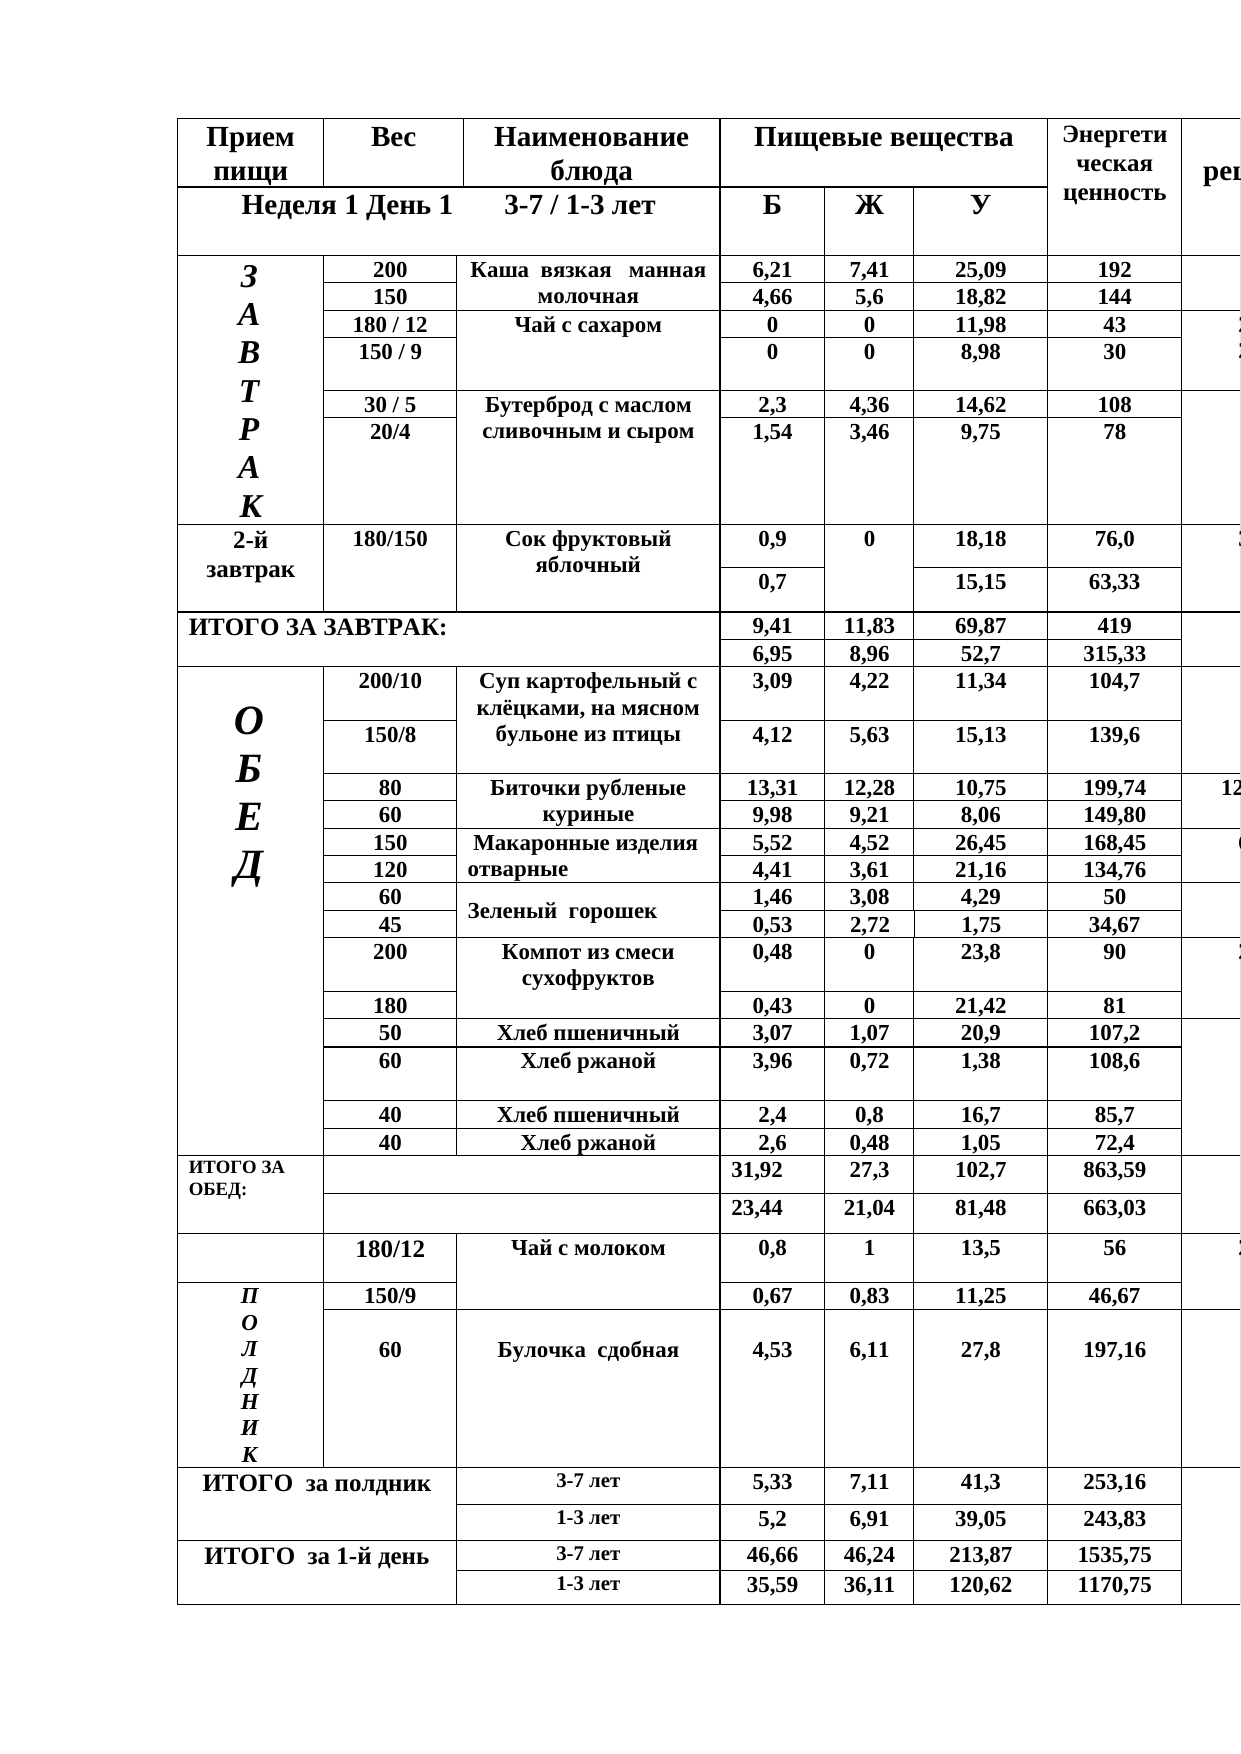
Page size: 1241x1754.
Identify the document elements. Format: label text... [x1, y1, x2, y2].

table_cell Сок фруктовый яблочный [457, 525, 719, 611]
table_cell 1-3 лет [457, 1571, 719, 1603]
table_cell 2,72 [825, 911, 914, 937]
table_cell [1182, 1156, 1240, 1233]
table_cell 15 [1182, 883, 1240, 937]
table_cell 3,46 [825, 418, 913, 524]
table_cell 13,31 [721, 774, 824, 800]
table_cell 1,54 [721, 418, 824, 524]
table_cell 3,08 [825, 883, 913, 910]
table_cell Макаронные изделия отварные [457, 829, 719, 882]
table_cell 180/12 [324, 1234, 456, 1282]
table_cell Чай с сахаром [457, 311, 719, 390]
table_cell 4,29 [914, 883, 1047, 910]
table_cell 31,92 [721, 1156, 824, 1193]
table_header Наименование блюда [464, 119, 719, 186]
table_cell 11,25 [914, 1283, 1047, 1309]
table_cell 1 [1182, 391, 1240, 524]
table_cell 1-3 лет [457, 1505, 719, 1540]
table_header Вес [324, 119, 463, 186]
table_cell У [914, 188, 1047, 255]
table_cell 0,8 [721, 1234, 824, 1282]
table_cell 1,46 [721, 883, 824, 910]
table_cell 50 [1048, 883, 1181, 910]
table_cell 81,48 [914, 1194, 1047, 1233]
table_cell 0,48 [825, 1129, 913, 1155]
table_cell 72,4 [1048, 1129, 1181, 1155]
table_cell Зеленый горошек [457, 883, 719, 937]
table_cell 419 [1048, 613, 1181, 639]
table_cell ИТОГО ЗА ОБЕД: [178, 1156, 323, 1233]
table_cell 6,91 [825, 1505, 913, 1540]
table_cell 168,45 [1048, 829, 1181, 855]
table_cell 253,16 [1048, 1468, 1181, 1504]
table_cell 3-7 лет [457, 1468, 719, 1504]
table_cell 7,11 [825, 1468, 913, 1504]
table_cell 78 [1048, 418, 1181, 524]
table_cell 2,6 [721, 1129, 824, 1155]
table_cell 199,74 [1048, 774, 1181, 800]
table_cell 6,21 [721, 256, 824, 282]
table_cell Ж [825, 188, 913, 255]
table_header № рецепта [1182, 119, 1240, 255]
table_cell 107,2 [1048, 1019, 1181, 1046]
table_cell 1,07 [825, 1019, 913, 1046]
table_cell Хлеб ржаной [457, 1048, 719, 1100]
table_cell З А В Т Р А К [178, 256, 323, 524]
table_cell 37 [1182, 667, 1240, 773]
table_cell 150 / 9 [324, 338, 456, 390]
table_cell 46,66 [721, 1541, 824, 1570]
table_cell 9 [1182, 1310, 1240, 1467]
table_cell 3,07 [721, 1019, 824, 1046]
table_cell 120 [324, 856, 456, 882]
table_cell Хлеб ржаной [457, 1129, 719, 1155]
table_header Пищевые вещества [721, 119, 1047, 186]
table_cell 9,75 [914, 418, 1047, 524]
table_cell 663,03 [1048, 1194, 1181, 1233]
table_cell 85,7 [1048, 1101, 1181, 1127]
table_cell 399 [1182, 525, 1240, 611]
table_cell 60 [324, 1048, 456, 1100]
table_cell 108 [1048, 391, 1181, 417]
table_cell 4,22 [825, 667, 913, 720]
table_cell 6,95 [721, 640, 824, 666]
table_cell 120,62 [914, 1571, 1047, 1603]
table_cell Б [721, 188, 824, 255]
table_cell 18,18 [914, 525, 1047, 567]
table_cell 200 [324, 938, 456, 991]
table_cell 69,87 [914, 613, 1047, 639]
table_cell 180 [324, 992, 456, 1018]
table_cell 192 [1048, 256, 1181, 282]
table_cell Чай с молоком [457, 1234, 719, 1309]
table_cell 13,5 [914, 1234, 1047, 1282]
table_cell 1 [825, 1234, 913, 1282]
table_cell 0 [721, 338, 824, 390]
table_cell 46,67 [1048, 1283, 1181, 1309]
table_cell 15,13 [914, 721, 1047, 773]
table_cell 150/8 [324, 721, 456, 773]
table_cell 0 [825, 938, 913, 991]
table_cell 25,09 [914, 256, 1047, 282]
table_cell 12,28 [825, 774, 913, 800]
table_cell 90 [1048, 938, 1181, 991]
table_cell 0,43 [721, 992, 824, 1018]
table_cell 6,11 [825, 1310, 913, 1467]
table_cell 197,16 [1048, 1310, 1181, 1467]
table_cell 863,59 [1048, 1156, 1181, 1193]
table_cell 60 [324, 883, 456, 910]
table_cell 5,52 [721, 829, 824, 855]
table_cell П О Л Д Н И К [178, 1283, 323, 1467]
table_cell 144 [1048, 283, 1181, 309]
table_cell 76,0 [1048, 525, 1181, 567]
table_cell 1170,75 [1048, 1571, 1181, 1603]
table_cell 50 [324, 1019, 456, 1046]
table_cell 5,63 [825, 721, 913, 773]
table_cell 180/150 [324, 525, 456, 611]
table_cell [1182, 613, 1240, 666]
table_cell 45 [324, 911, 456, 937]
table_cell 34,67 [1048, 911, 1181, 937]
table_cell 4,12 [721, 721, 824, 773]
table_cell 0,72 [825, 1048, 913, 1100]
table_cell 5,2 [721, 1505, 824, 1540]
table_cell 36,11 [825, 1571, 913, 1603]
table_cell 63,33 [1048, 568, 1181, 611]
table_cell 2,3 [721, 391, 824, 417]
table_cell 200/10 [324, 667, 456, 720]
table_cell 4,53 [721, 1310, 824, 1467]
table_cell 0,53 [721, 911, 824, 937]
table_cell 4,52 [825, 829, 913, 855]
table_cell [178, 1234, 323, 1282]
table_cell Хлеб пшеничный [457, 1019, 719, 1046]
table_cell 15,15 [914, 568, 1047, 611]
table_cell Неделя 1 День 1 3-7 / 1-3 лет [178, 188, 719, 255]
table_cell 0,8 [825, 1101, 913, 1127]
table_cell 1,75 [915, 911, 1047, 937]
table_cell [1182, 1019, 1240, 1155]
table_cell 180 / 12 [324, 311, 456, 337]
table_cell 21,42 [914, 992, 1047, 1018]
table_cell 263 264 [1182, 311, 1240, 390]
table_cell 27,8 [914, 1310, 1047, 1467]
table_cell 60 [324, 1310, 456, 1467]
table_cell 27,3 [825, 1156, 913, 1193]
table_cell Хлеб пшеничный [457, 1101, 719, 1127]
table_cell 35,59 [721, 1571, 824, 1603]
table_cell 9,21 [825, 801, 913, 827]
table_cell 80 [324, 774, 456, 800]
table_cell 150 [324, 283, 456, 309]
table_cell [324, 1194, 719, 1233]
table_cell 0 [825, 338, 913, 390]
table_cell 3,96 [721, 1048, 824, 1100]
table_cell 243,83 [1048, 1505, 1181, 1540]
table_cell 0,9 [721, 525, 824, 567]
table_cell 3,61 [825, 856, 913, 882]
table_cell 21,16 [914, 856, 1047, 882]
table_cell 20,9 [914, 1019, 1047, 1046]
table_cell Каша вязкая манная молочная [457, 256, 719, 309]
table_cell ИТОГО за полдник [178, 1468, 456, 1540]
table_cell 18,82 [914, 283, 1047, 309]
table_cell Бутерброд с маслом сливочным и сыром [457, 391, 719, 524]
table_cell 4,66 [721, 283, 824, 309]
table_header Энергетическая ценность [1048, 119, 1181, 255]
table_cell 241 [1182, 938, 1240, 1018]
table_cell [1182, 1468, 1240, 1603]
table_cell 14,62 [914, 391, 1047, 417]
table_cell 4,36 [825, 391, 913, 417]
table_cell 88 [1182, 256, 1240, 309]
table_cell 1,38 [914, 1048, 1047, 1100]
table_cell 8,98 [914, 338, 1047, 390]
table_cell О Б Е Д [178, 667, 323, 1155]
table_cell 21,04 [825, 1194, 913, 1233]
table_cell Булочка сдобная [457, 1310, 719, 1467]
table_cell 3-7 лет [457, 1541, 719, 1570]
table_cell 41,3 [914, 1468, 1047, 1504]
table_cell 315,33 [1048, 640, 1181, 666]
table_cell 150 [324, 829, 456, 855]
table_cell [324, 1156, 719, 1193]
table_cell 0 [825, 525, 913, 611]
table_cell 120611 [1182, 774, 1240, 827]
table_cell 26,45 [914, 829, 1047, 855]
table_cell 261 [1182, 1234, 1240, 1309]
table_cell 40 [324, 1129, 456, 1155]
table_cell 16,7 [914, 1101, 1047, 1127]
table_cell 8,96 [825, 640, 913, 666]
table_cell ИТОГО ЗА ЗАВТРАК: [178, 613, 719, 666]
table_cell 30 [1048, 338, 1181, 390]
table_cell 8,06 [914, 801, 1047, 827]
table_cell 9,41 [721, 613, 824, 639]
table_cell 11,98 [914, 311, 1047, 337]
table_cell 23,8 [914, 938, 1047, 991]
table_cell 10,75 [914, 774, 1047, 800]
table_cell 150/9 [324, 1283, 456, 1309]
table_cell 1535,75 [1048, 1541, 1181, 1570]
table_cell 0,83 [825, 1283, 913, 1309]
table_cell 23,44 [721, 1194, 824, 1233]
table_cell 0 [825, 311, 913, 337]
table_cell 11,83 [825, 613, 913, 639]
table_cell 30 / 5 [324, 391, 456, 417]
table_cell 0,7 [721, 568, 824, 611]
table_cell 52,7 [914, 640, 1047, 666]
table_cell 213,87 [914, 1541, 1047, 1570]
table_cell 2-й завтрак [178, 525, 323, 611]
table_cell Биточки рубленые куриные [457, 774, 719, 827]
table_cell 3,09 [721, 667, 824, 720]
table_cell 56 [1048, 1234, 1181, 1282]
table_cell Суп картофельный с клёцками, на мясном бульоне из птицы [457, 667, 719, 773]
table_cell 20/4 [324, 418, 456, 524]
table_cell 60 [324, 801, 456, 827]
table_cell Компот из смеси сухофруктов [457, 938, 719, 1018]
table_cell 7,41 [825, 256, 913, 282]
table_cell 81 [1048, 992, 1181, 1018]
table_cell 200 [324, 256, 456, 282]
table_cell 688 [1182, 829, 1240, 882]
table_cell 1,05 [914, 1129, 1047, 1155]
table_cell 11,34 [914, 667, 1047, 720]
table_cell 0 [825, 992, 913, 1018]
table_cell 9,98 [721, 801, 824, 827]
table_cell 0 [721, 311, 824, 337]
table_cell 46,24 [825, 1541, 913, 1570]
table_cell 40 [324, 1101, 456, 1127]
table_cell 43 [1048, 311, 1181, 337]
table_cell 149,80 [1048, 801, 1181, 827]
table_cell 108,6 [1048, 1048, 1181, 1100]
table_cell 139,6 [1048, 721, 1181, 773]
table_cell 39,05 [914, 1505, 1047, 1540]
table_cell ИТОГО за 1-й день [178, 1541, 456, 1603]
table_cell 2,4 [721, 1101, 824, 1127]
table_cell 134,76 [1048, 856, 1181, 882]
table_cell 0,67 [721, 1283, 824, 1309]
table_cell 5,6 [825, 283, 913, 309]
table_cell 5,33 [721, 1468, 824, 1504]
table_cell 102,7 [914, 1156, 1047, 1193]
table_cell 104,7 [1048, 667, 1181, 720]
table_header Прием пищи [178, 119, 323, 186]
table_cell 0,48 [721, 938, 824, 991]
table_cell 4,41 [721, 856, 824, 882]
